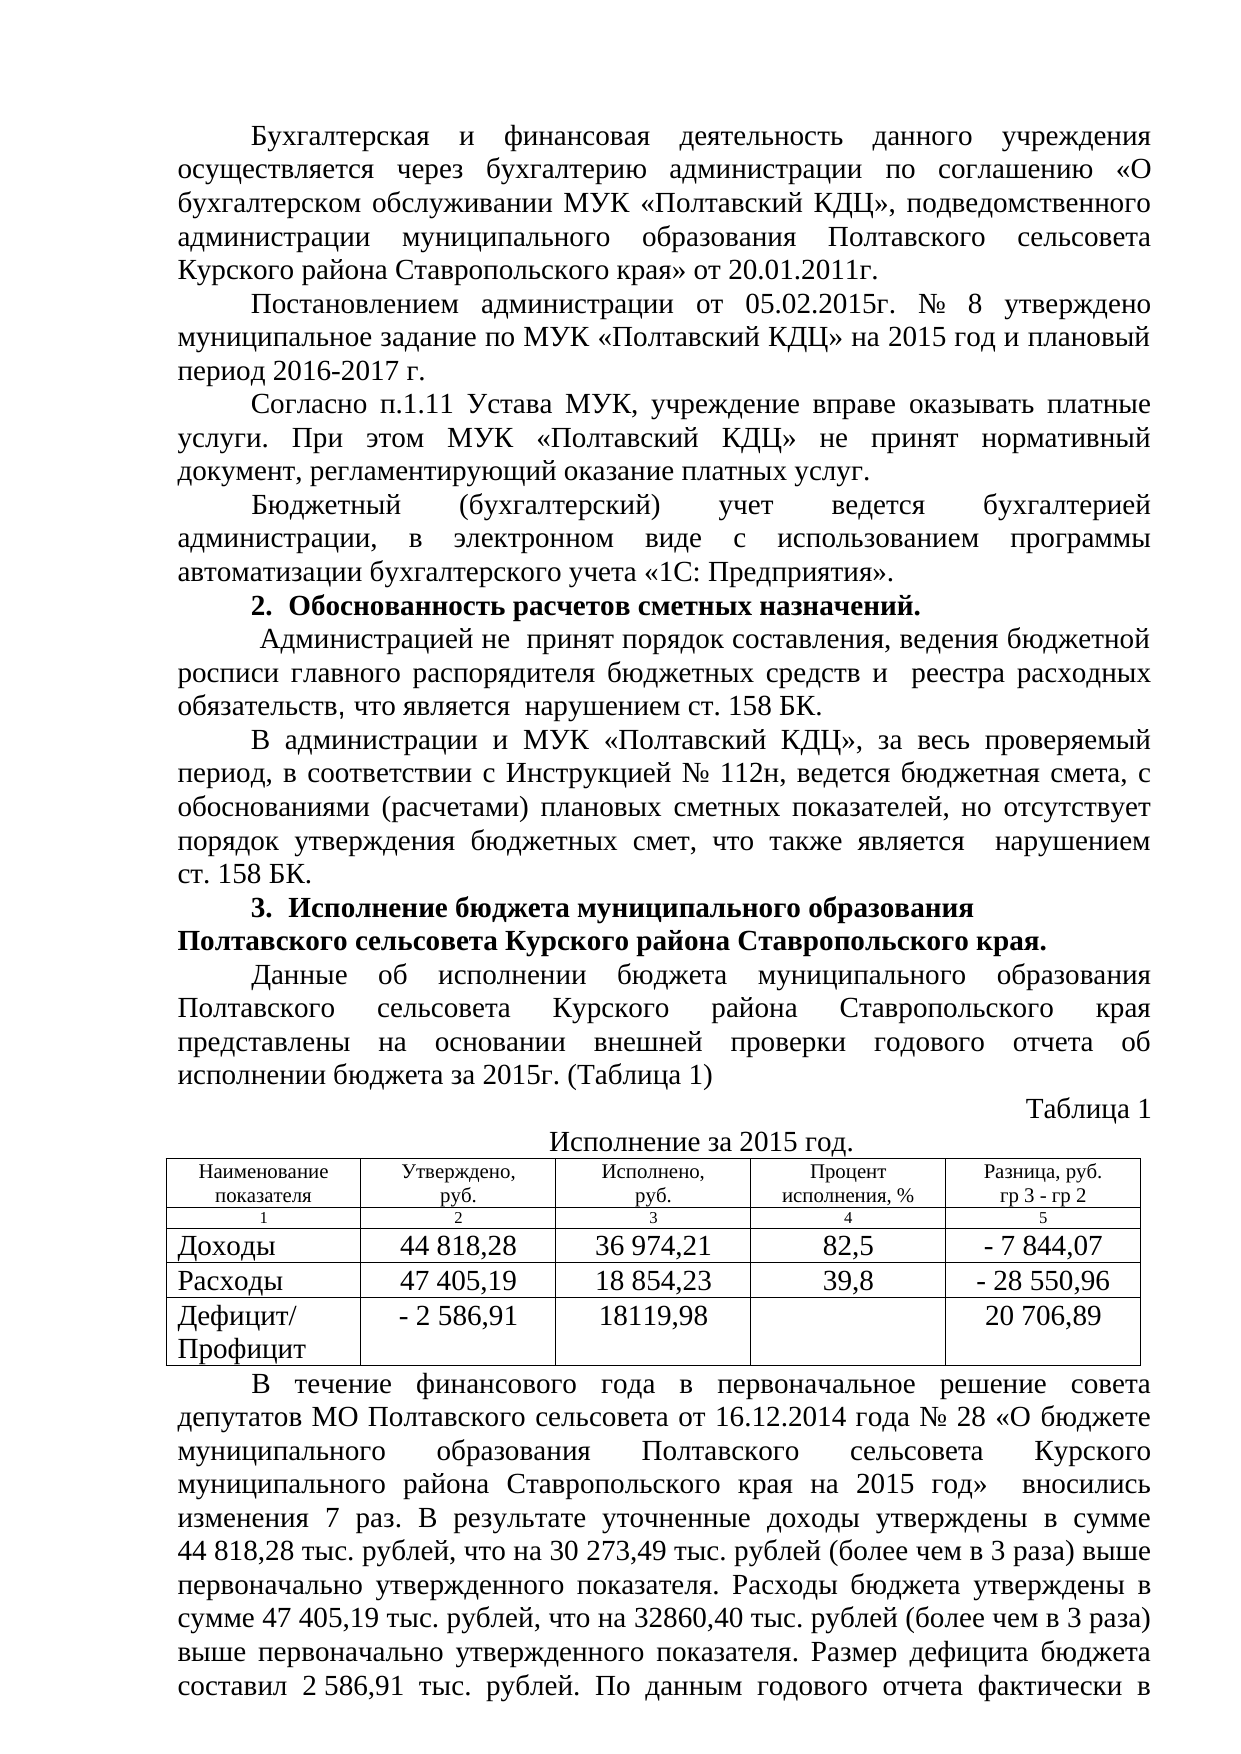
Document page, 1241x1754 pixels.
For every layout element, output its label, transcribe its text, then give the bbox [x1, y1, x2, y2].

table_cell - 2 586,91 [361, 1298, 555, 1365]
table_cell 82,5 [751, 1229, 945, 1262]
text Согласно п.1.11 Устава МУК, учреждение вправе оказывать платные услуги. При этом МУК «Полтавский КДЦ» не принят нормативный документ, регламентирующий оказание платных услуг. [177, 386, 1152, 487]
table_header Утверждено, руб. [361, 1159, 555, 1207]
text Администрацией не принят порядок составления, ведения бюджетной росписи главного распорядителя бюджетных средств и реестра расходных обязательств, что является нарушением ст. 158 БК. [177, 621, 1152, 722]
table_cell 47 405,19 [361, 1263, 555, 1297]
text Таблица 1 [177, 1091, 1152, 1124]
text Данные об исполнении бюджета муниципального образования Полтавского сельсовета Курского района Ставропольского края представлены на основании внешней проверки годового отчета об исполнении бюджета за 2015г. (Таблица 1) [177, 957, 1152, 1091]
table_cell 18 854,23 [556, 1263, 750, 1297]
table_cell Расходы [167, 1263, 360, 1297]
table_header Процент исполнения, % [751, 1159, 945, 1207]
table_header Исполнено, руб. [556, 1159, 750, 1207]
text Бухгалтерская и финансовая деятельность данного учреждения осуществляется через бухгалтерию администрации по соглашению «О бухгалтерском обслуживании МУК «Полтавский КДЦ», подведомственного администрации муниципального образования Полтавского сельсовета Курского района Ставропольского края» от 20.01.2011г. [177, 118, 1152, 286]
table_cell [751, 1298, 945, 1365]
table_header Разница, руб. гр 3 - гр 2 [946, 1159, 1140, 1207]
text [177, 1366, 1152, 1701]
table_cell 20 706,89 [946, 1298, 1140, 1365]
table_cell 44 818,28 [361, 1229, 555, 1262]
text Исполнение за 2015 год. [177, 1124, 1152, 1158]
table_cell - 28 550,96 [946, 1263, 1140, 1297]
list Обоснованность расчетов сметных назначений. [251, 588, 1152, 621]
table_header Наименование показателя [167, 1159, 360, 1207]
text Полтавского сельсовета Курского района Ставропольского края. [177, 923, 1152, 957]
table_cell Доходы [167, 1229, 360, 1262]
table_cell 2 [361, 1208, 555, 1227]
text В администрации и МУК «Полтавский КДЦ», за весь проверяемый период, в соответствии с Инструкцией № 112н, ведется бюджетная смета, с обоснованиями (расчетами) плановых сметных показателей, но отсутствует порядок утверждения бюджетных смет, что также является нарушением ст. 158 БК. [177, 722, 1152, 890]
list Исполнение бюджета муниципального образования [251, 890, 1152, 923]
table_cell 4 [751, 1208, 945, 1227]
table_cell - 7 844,07 [946, 1229, 1140, 1262]
text Постановлением администрации от 05.02.2015г. № 8 утверждено муниципальное задание по МУК «Полтавский КДЦ» на 2015 год и плановый период 2016-2017 г. [177, 286, 1152, 386]
table_cell Дефицит/ Профицит [167, 1298, 360, 1365]
table_cell 5 [946, 1208, 1140, 1227]
table_cell 1 [167, 1208, 360, 1227]
table_cell 39,8 [751, 1263, 945, 1297]
table_cell 3 [556, 1208, 750, 1227]
table_cell 18119,98 [556, 1298, 750, 1365]
table_cell 36 974,21 [556, 1229, 750, 1262]
text Бюджетный (бухгалтерский) учет ведется бухгалтерией администрации, в электронном виде с использованием программы автоматизации бухгалтерского учета «1С: Предприятия». [177, 487, 1152, 588]
